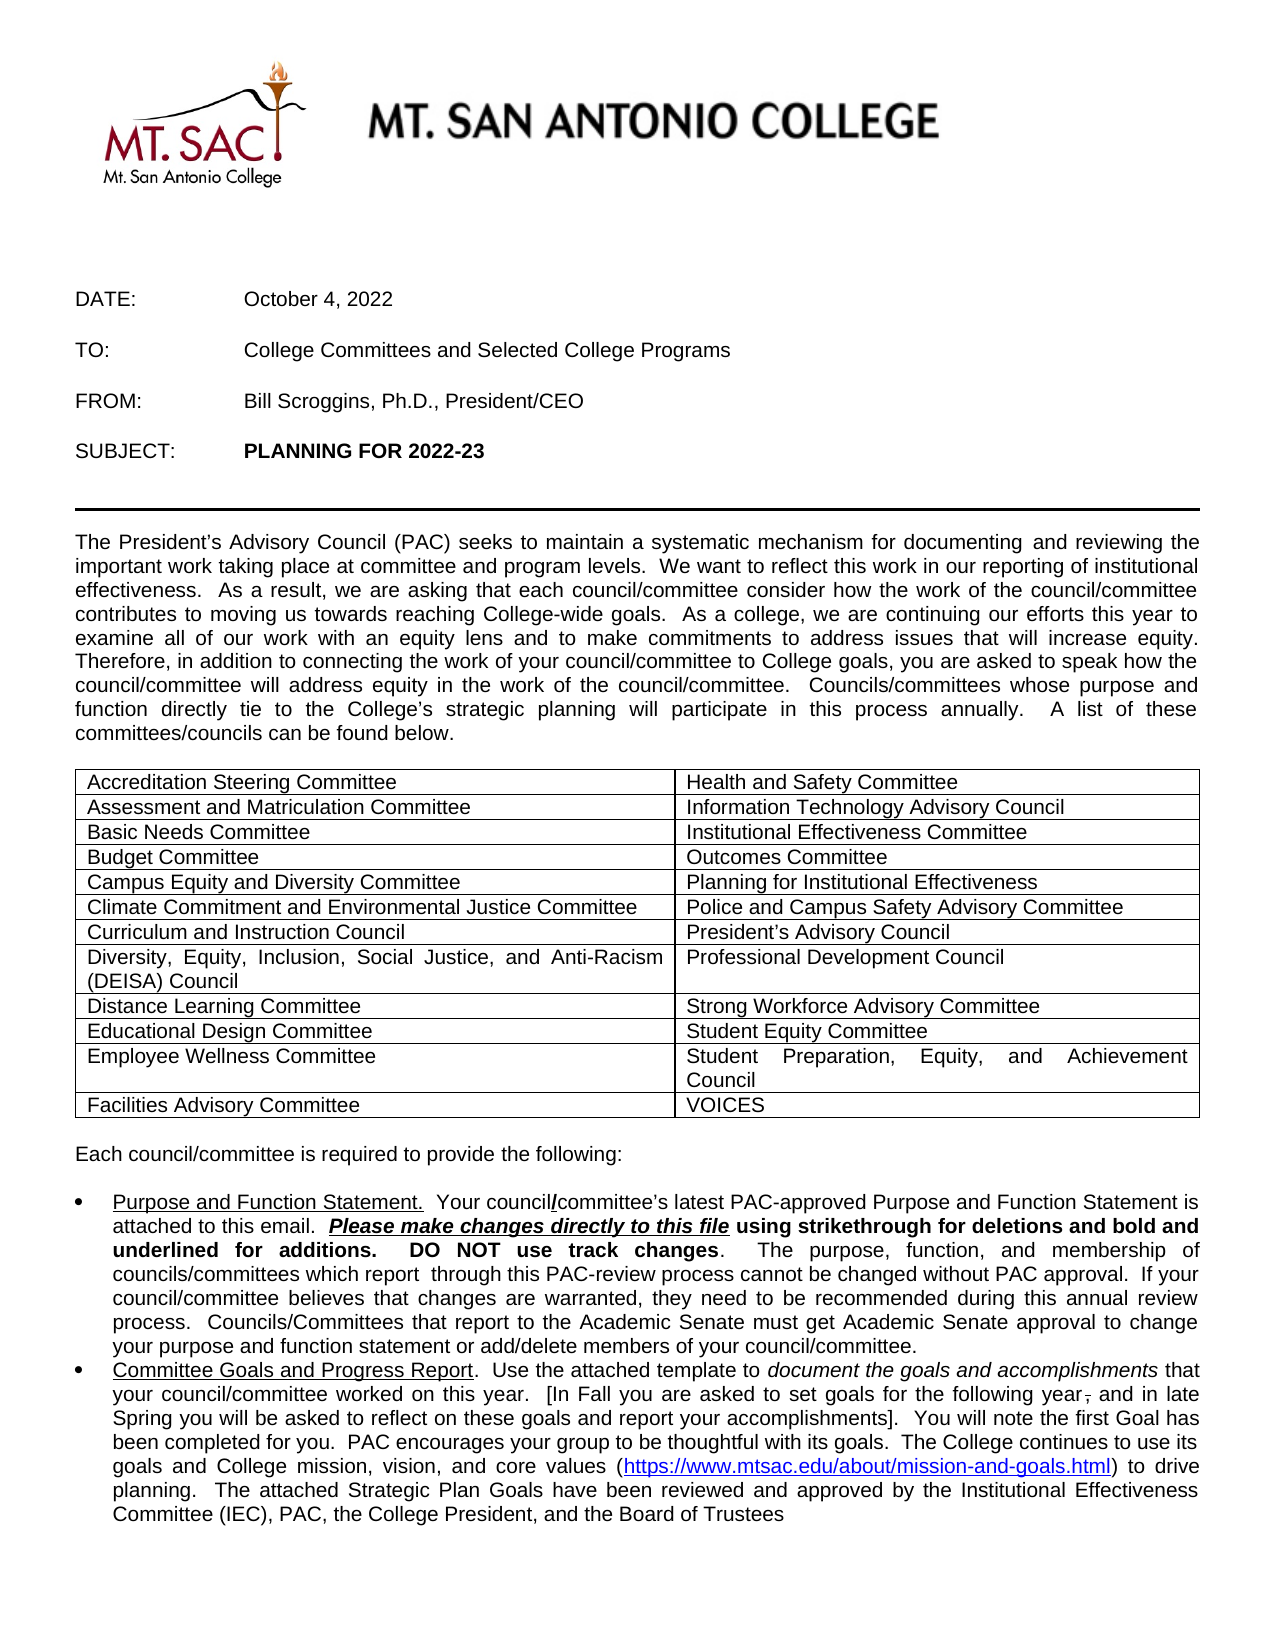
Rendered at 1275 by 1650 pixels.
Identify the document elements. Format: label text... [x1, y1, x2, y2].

table_cell Student Equity Committee [676, 1019, 1199, 1043]
table_cell Employee Wellness Committee [76, 1044, 674, 1092]
list Committee Goals and Progress Report. Use the attached template to document the goals and accomplishments that your council/committee worked on this year. [In Fall you are asked to set goals for the following year, and in late Spring you will be asked to reflect on these goals and report your accomplishments]. You will note the first Goal has been completed for you. PAC encourages your group to be thoughtful with its goals. The College continues to use its goals and College mission, vision, and core values (https://www.mtsac.edu/about/mission-and-goals.html) to drive planning. The attached Strategic Plan Goals have been reviewed and approved by the Institutional Effectiveness Committee (IEC), PAC, the College President, and the Board of Trustees [75, 1358, 1200, 1526]
text SUBJECT: PLANNING FOR 2022-23 [75, 439, 1200, 463]
table_cell Distance Learning Committee [76, 994, 674, 1018]
table_cell Curriculum and Instruction Council [76, 920, 674, 944]
table_cell Climate Commitment and Environmental Justice Committee [76, 895, 674, 919]
table_cell Information Technology Advisory Council [676, 795, 1199, 819]
table_header Health and Safety Committee [676, 770, 1199, 794]
table_cell Outcomes Committee [676, 845, 1199, 869]
table_cell Police and Campus Safety Advisory Committee [676, 895, 1199, 919]
table_cell Planning for Institutional Effectiveness [676, 870, 1199, 894]
picture [75, 46, 334, 218]
table_cell Facilities Advisory Committee [76, 1093, 674, 1117]
list Purpose and Function Statement. Your council/committee’s latest PAC-approved Purpose and Function Statement is attached to this email. Please make changes directly to this file using strikethrough for deletions and bold and underlined for additions. DO NOT use track changes. The purpose, function, and membership of councils/committees which report through this PAC-review process cannot be changed without PAC approval. If your council/committee believes that changes are warranted, they need to be recommended during this annual review process. Councils/Committees that report to the Academic Senate must get Academic Senate approval to change your purpose and function statement or add/delete members of your council/committee. [75, 1190, 1200, 1358]
table_cell Professional Development Council [676, 945, 1199, 993]
table_cell Basic Needs Committee [76, 820, 674, 844]
text DATE: October 4, 2022 [75, 287, 1200, 311]
table_cell Budget Committee [76, 845, 674, 869]
table_cell Strong Workforce Advisory Committee [676, 994, 1199, 1018]
table_cell Institutional Effectiveness Committee [676, 820, 1199, 844]
picture [352, 91, 953, 150]
table_cell Student Preparation, Equity, and Achievement Council [676, 1044, 1199, 1092]
table_cell Campus Equity and Diversity Committee [76, 870, 674, 894]
table_cell Educational Design Committee [76, 1019, 674, 1043]
text FROM: Bill Scroggins, Ph.D., President/CEO [75, 388, 1200, 412]
table_header Accreditation Steering Committee [76, 770, 674, 794]
table_cell Diversity, Equity, Inclusion, Social Justice, and Anti-Racism (DEISA) Council [76, 945, 674, 993]
table_cell President’s Advisory Council [676, 920, 1199, 944]
table_cell Assessment and Matriculation Committee [76, 795, 674, 819]
text The President’s Advisory Council (PAC) seeks to maintain a systematic mechanism for documenting and reviewing the important work taking place at committee and program levels. We want to reflect this work in our reporting of institutional effectiveness. As a result, we are asking that each council/committee consider how the work of the council/committee contributes to moving us towards reaching College-wide goals. As a college, we are continuing our efforts this year to examine all of our work with an equity lens and to make commitments to address issues that will increase equity. Therefore, in addition to connecting the work of your council/committee to College goals, you are asked to speak how the council/committee will address equity in the work of the council/committee. Councils/committees whose purpose and function directly tie to the College’s strategic planning will participate in this process annually. A list of these committees/councils can be found below. [75, 529, 1200, 745]
table_cell VOICES [676, 1093, 1199, 1117]
text Each council/committee is required to provide the following: [75, 1142, 1200, 1166]
text TO: College Committees and Selected College Programs [75, 338, 1200, 362]
